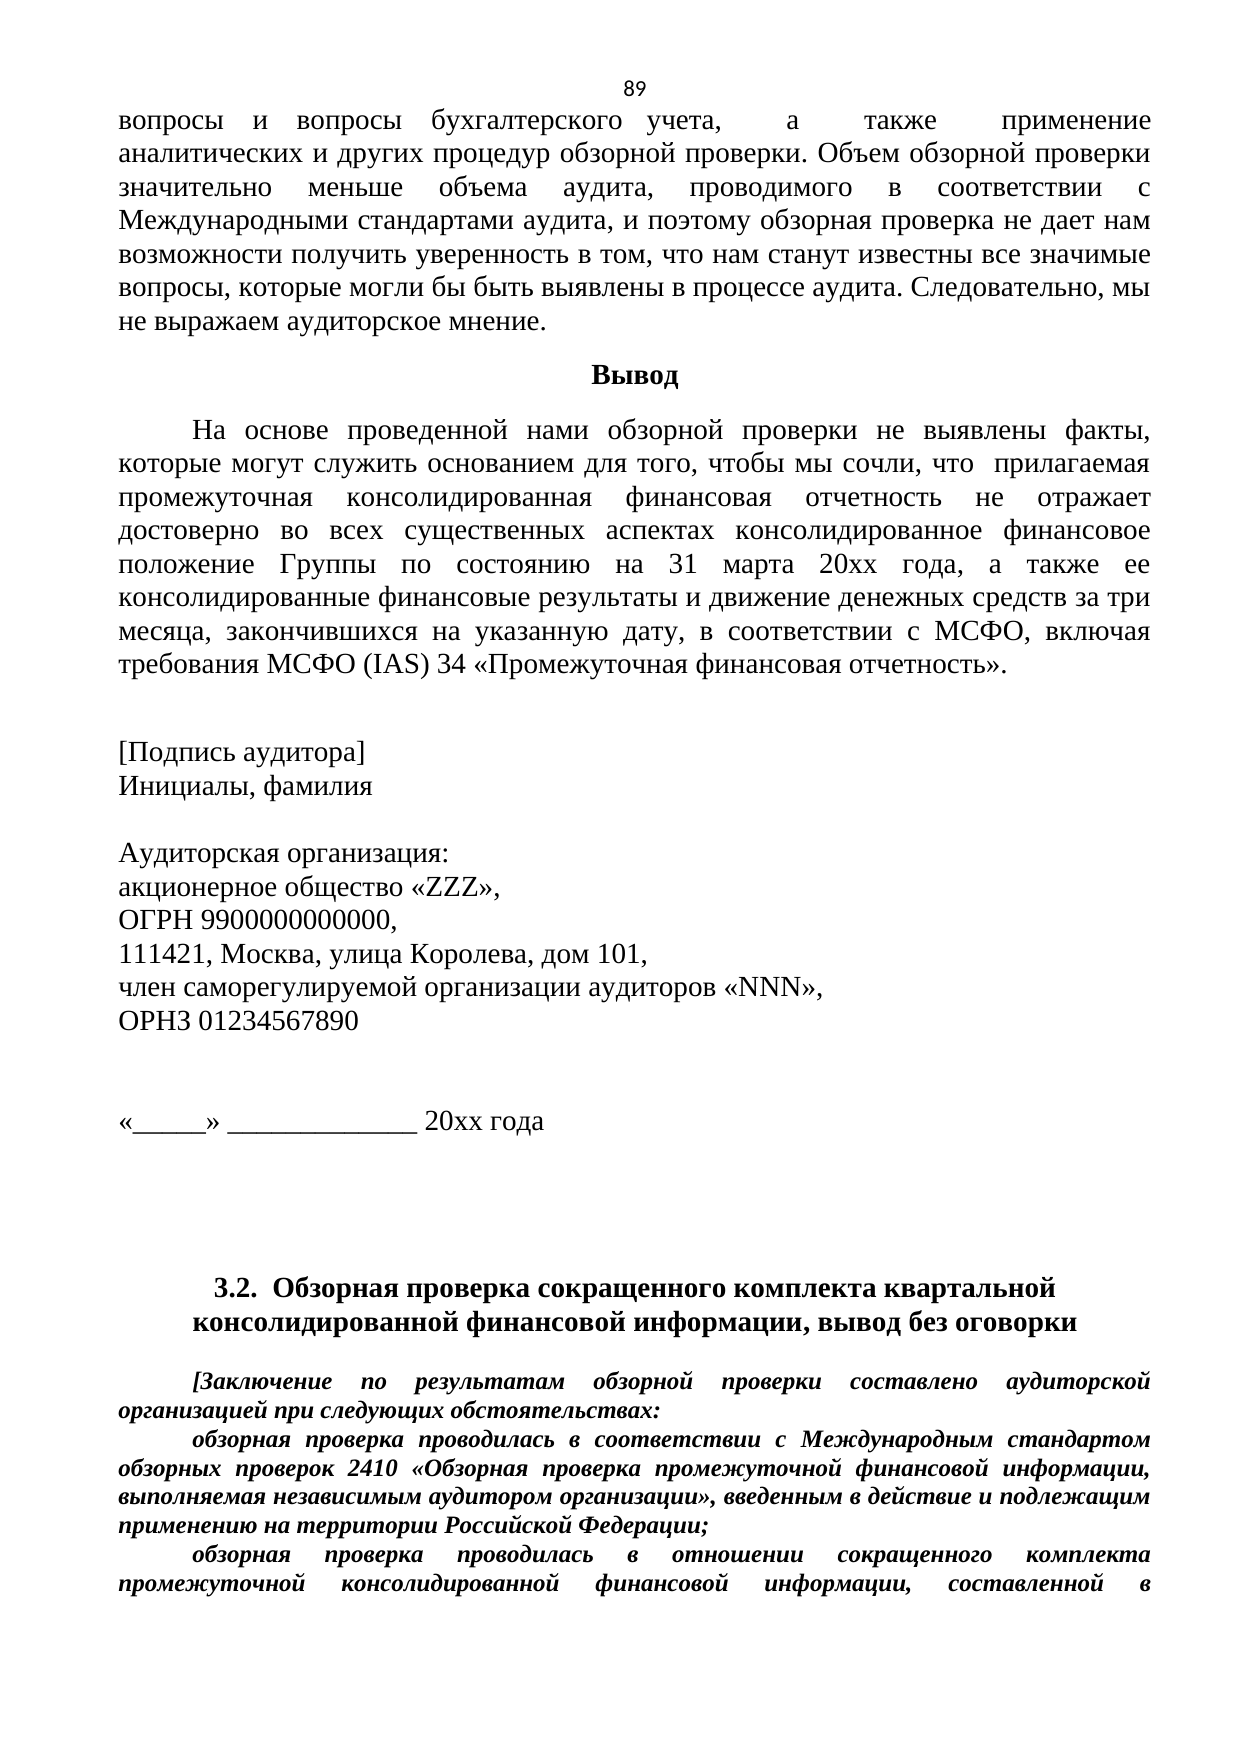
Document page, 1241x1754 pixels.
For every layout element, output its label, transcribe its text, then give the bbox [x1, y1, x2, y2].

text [118, 1539, 1152, 1596]
text член саморегулируемой организации аудиторов «NNN», [118, 969, 1152, 1003]
text [Подпись аудитора] [118, 734, 1152, 768]
text «_____» _____________ 20хх года [118, 1103, 1152, 1137]
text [118, 102, 1152, 337]
subtitle 3.2. Обзорная проверка сокращенного комплекта квартальной консолидированной финансовой информации, вывод без оговорки [118, 1271, 1152, 1338]
text На основе проведенной нами обзорной проверки не выявлены факты, которые могут служить основанием для того, чтобы мы сочли, что прилагаемая промежуточная консолидированная финансовая отчетность не отражает достоверно во всех существенных аспектах консолидированное финансовое положение Группы по состоянию на 31 марта 20хх года, а также ее консолидированные финансовые результаты и движение денежных средств за три месяца, закончившихся на указанную дату, в соответствии с МСФО, включая требования МСФО (IAS) 34 «Промежуточная финансовая отчетность». [118, 412, 1152, 680]
text Вывод [118, 357, 1152, 391]
text Аудиторская организация: [118, 835, 1152, 869]
text ОГРН 9900000000000, [118, 902, 1152, 936]
text Инициалы, фамилия [118, 768, 1152, 802]
text ОРНЗ 01234567890 [118, 1003, 1152, 1036]
text обзорная проверка проводилась в соответствии с Международным стандартом обзорных проверок 2410 «Обзорная проверка промежуточной финансовой информации, выполняемая независимым аудитором организации», введенным в действие и подлежащим применению на территории Российской Федерации; [118, 1424, 1152, 1539]
text 111421, Москва, улица Королева, дом 101, [118, 936, 1152, 969]
text акционерное общество «ZZZ», [118, 869, 1152, 902]
text [Заключение по результатам обзорной проверки составлено аудиторской организацией при следующих обстоятельствах: [118, 1366, 1152, 1424]
